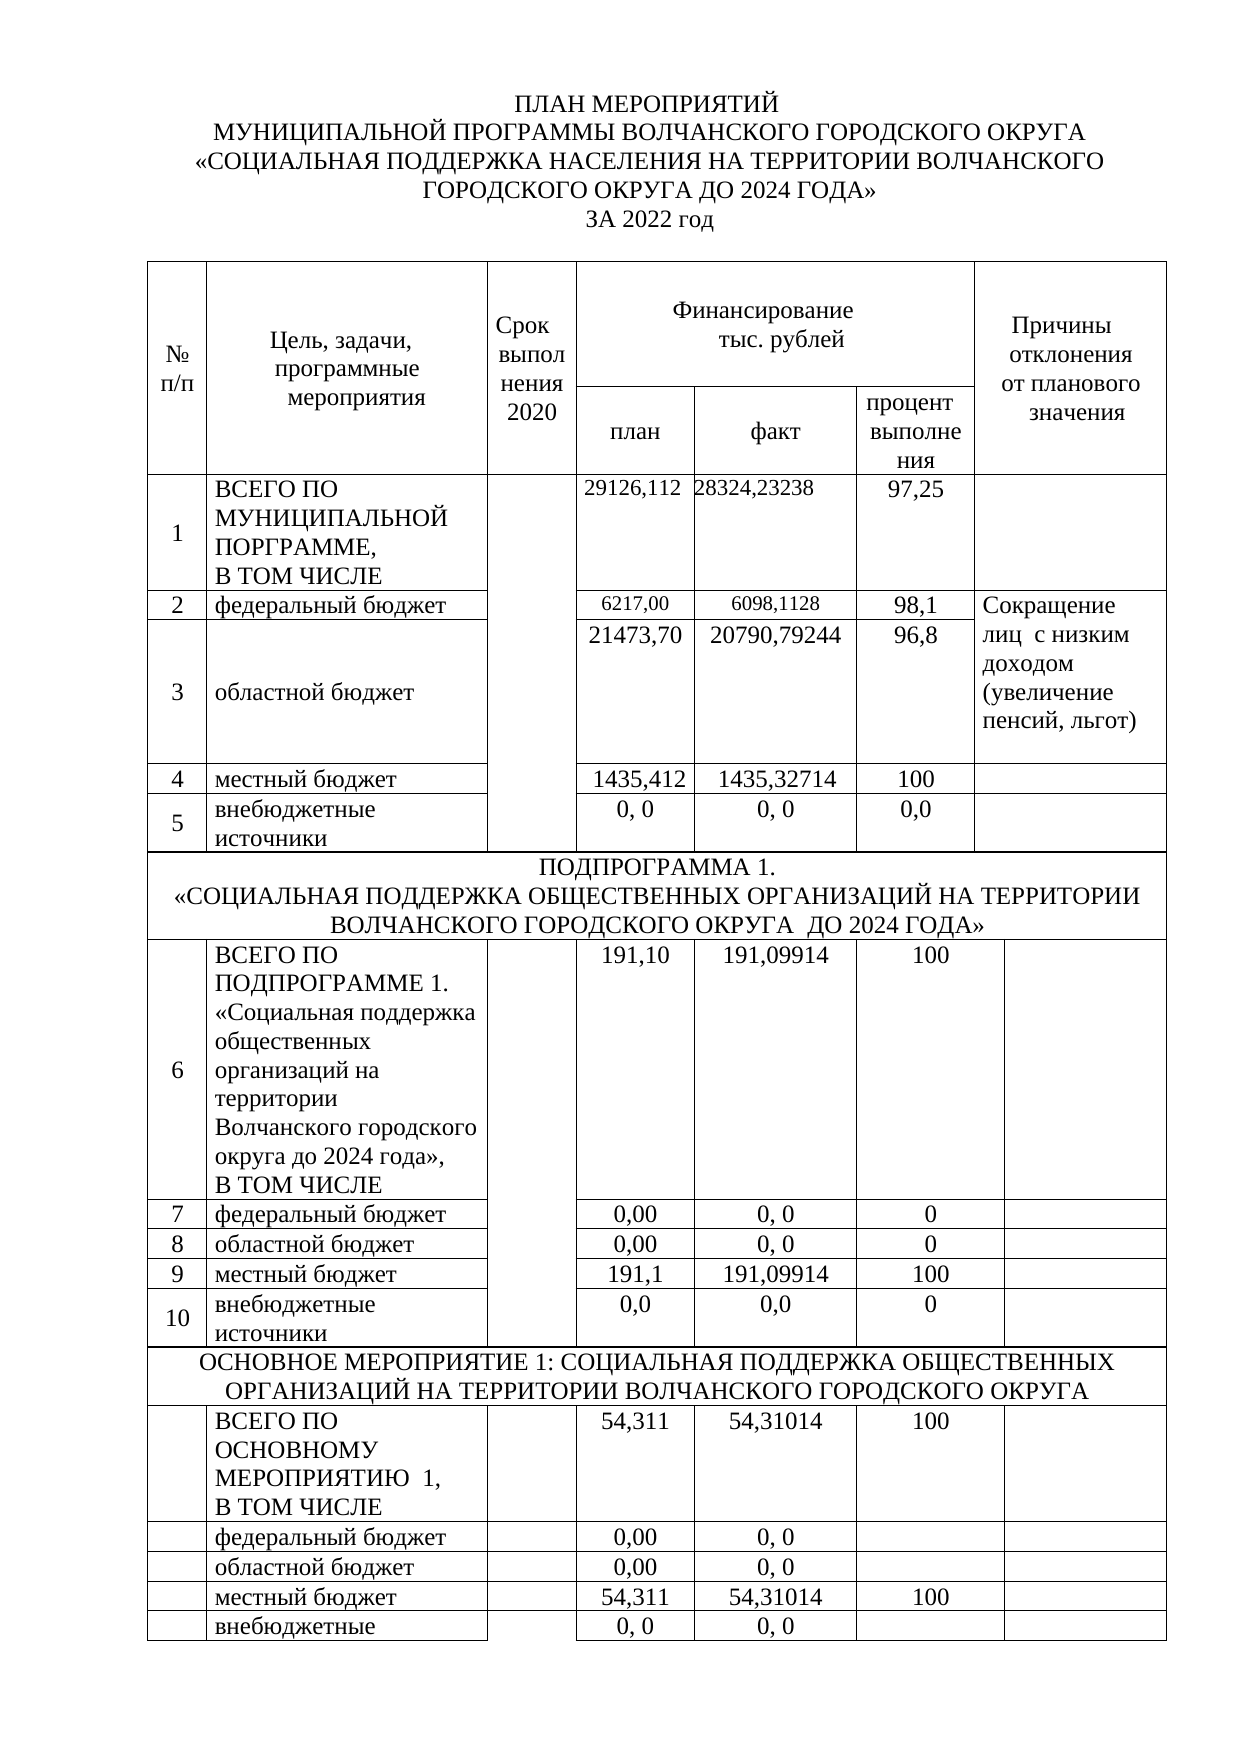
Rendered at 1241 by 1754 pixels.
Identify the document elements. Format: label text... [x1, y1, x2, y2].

table_cell 10 [148, 1289, 206, 1346]
table_cell федеральный бюджет [207, 1200, 487, 1228]
table_cell 0,00 [577, 1522, 694, 1551]
table_cell [1005, 940, 1166, 1198]
table_cell [1005, 1406, 1166, 1521]
table_cell областной бюджет [207, 620, 487, 763]
table_cell 1435,412 [577, 764, 694, 793]
table_cell [488, 1406, 576, 1521]
table_cell 0 [857, 1200, 1004, 1228]
table_cell [148, 1552, 206, 1581]
table_cell 54,31014 [695, 1406, 856, 1521]
table_cell 96,8 [857, 620, 974, 763]
table_cell [488, 1582, 576, 1610]
table_cell 54,311 [577, 1582, 694, 1610]
table_header Причины отклонения от планового значения [975, 262, 1166, 473]
table_cell [488, 1552, 576, 1581]
table_cell [488, 1611, 576, 1640]
table_cell 97,25 [857, 475, 974, 589]
table_cell ОСНОВНОЕ МЕРОПРИЯТИЕ 1: СОЦИАЛЬНАЯ ПОДДЕРЖКА ОБЩЕСТВЕННЫХ ОРГАНИЗАЦИЙ НА ТЕРРИТОРИИ ВОЛЧАНСКОГО ГОРОДСКОГО ОКРУГА [148, 1348, 1166, 1405]
table_cell Сокращение лиц с низким доходом (увеличение пенсий, льгот) [975, 591, 1166, 763]
table_cell федеральный бюджет [207, 1522, 487, 1551]
table_cell [857, 1552, 1004, 1581]
table_cell 100 [857, 940, 1004, 1198]
table_cell факт [695, 387, 856, 473]
table_cell [488, 475, 576, 851]
table_cell [148, 1522, 206, 1551]
table_cell 1435,32714 [695, 764, 856, 793]
table_cell 100 [857, 1406, 1004, 1521]
table_cell [857, 1522, 1004, 1551]
table_cell местный бюджет [207, 1582, 487, 1610]
table_header Срок выполнения 2020 [488, 262, 576, 473]
table_cell 29126,112 [577, 475, 694, 589]
table_cell [1005, 1200, 1166, 1228]
table_cell [975, 764, 1166, 793]
table_cell 6217,00 [577, 591, 694, 619]
table_cell [1005, 1259, 1166, 1288]
table_cell [975, 475, 1166, 589]
table_cell внебюджетные источники [207, 794, 487, 851]
table_cell 0, 0 [695, 1229, 856, 1258]
table_cell 6098,1128 [695, 591, 856, 619]
table_cell 4 [148, 764, 206, 793]
table_header Цель, задачи, программные мероприятия [207, 262, 487, 473]
table_cell 0 [857, 1289, 1004, 1346]
table_cell областной бюджет [207, 1552, 487, 1581]
table_cell 0, 0 [695, 1611, 856, 1640]
table_cell 0 [857, 1229, 1004, 1258]
table_cell 1 [148, 475, 206, 589]
table_cell [148, 1582, 206, 1610]
table_cell 0, 0 [695, 1522, 856, 1551]
table_cell 54,311 [577, 1406, 694, 1521]
table_cell [148, 1406, 206, 1521]
table_cell 98,1 [857, 591, 974, 619]
text ЗА 2022 год [148, 204, 1152, 232]
table_cell ПОДПРОГРАММА 1. «СОЦИАЛЬНАЯ ПОДДЕРЖКА ОБЩЕСТВЕННЫХ ОРГАНИЗАЦИЙ НА ТЕРРИТОРИИ ВОЛЧАНСКОГО ГОРОДСКОГО ОКРУГА ДО 2024 ГОДА» [148, 853, 1166, 939]
table_cell 0, 0 [577, 794, 694, 851]
table_cell 2 [148, 591, 206, 619]
table_cell [148, 1611, 206, 1640]
table_cell 191,09914 [695, 940, 856, 1198]
table_cell 100 [857, 764, 974, 793]
table_cell 0,00 [577, 1200, 694, 1228]
table_cell 21473,70 [577, 620, 694, 763]
table_cell [1005, 1552, 1166, 1581]
table_cell 54,31014 [695, 1582, 856, 1610]
table_cell 0,0 [857, 794, 974, 851]
table_cell [1005, 1289, 1166, 1346]
table_cell 0, 0 [577, 1611, 694, 1640]
table_cell [1005, 1522, 1166, 1551]
table_header № п/п [148, 262, 206, 473]
table_cell местный бюджет [207, 1259, 487, 1288]
table_cell [1005, 1582, 1166, 1610]
table_cell [975, 794, 1166, 851]
table_cell ВСЕГО ПО ПОДПРОГРАММЕ 1. «Социальная поддержка общественных организаций на территории Волчанского городского округа до 2024 года», В ТОМ ЧИСЛЕ [207, 940, 487, 1198]
table_cell 0, 0 [695, 1552, 856, 1581]
text ПЛАН МЕРОПРИЯТИЙ МУНИЦИПАЛЬНОЙ ПРОГРАММЫ ВОЛЧАНСКОГО ГОРОДСКОГО ОКРУГА «СОЦИАЛЬНАЯ ПОДДЕРЖКА НАСЕЛЕНИЯ НА ТЕРРИТОРИИ ВОЛЧАНСКОГО ГОРОДСКОГО ОКРУГА ДО 2024 ГОДА» [148, 89, 1152, 204]
table_cell внебюджетные источники [207, 1289, 487, 1346]
table_cell 100 [857, 1259, 1004, 1288]
table_cell 191,1 [577, 1259, 694, 1288]
table_cell областной бюджет [207, 1229, 487, 1258]
table_cell 9 [148, 1259, 206, 1288]
table_cell 0, 0 [695, 1200, 856, 1228]
table_cell план [577, 387, 694, 473]
table_cell 8 [148, 1229, 206, 1258]
table_cell ВСЕГО ПО МУНИЦИПАЛЬНОЙ ПОРГРАММЕ, В ТОМ ЧИСЛЕ [207, 475, 487, 589]
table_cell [207, 1611, 487, 1640]
table_cell 0,00 [577, 1552, 694, 1581]
table_cell 20790,79244 [695, 620, 856, 763]
table_cell 191,09914 [695, 1259, 856, 1288]
table_cell [857, 1611, 1004, 1640]
table_cell местный бюджет [207, 764, 487, 793]
table_cell федеральный бюджет [207, 591, 487, 619]
table_cell 0,00 [577, 1229, 694, 1258]
table_cell 191,10 [577, 940, 694, 1198]
table_cell 6 [148, 940, 206, 1198]
table_cell [1005, 1229, 1166, 1258]
table_cell 7 [148, 1200, 206, 1228]
table_cell ВСЕГО ПО ОСНОВНОМУ МЕРОПРИЯТИЮ 1, В ТОМ ЧИСЛЕ [207, 1406, 487, 1521]
table_cell [488, 1522, 576, 1551]
table_cell 0,0 [695, 1289, 856, 1346]
table_cell [488, 940, 576, 1346]
table_cell 0,0 [577, 1289, 694, 1346]
table_cell процент выполнения [857, 387, 974, 473]
table_cell 3 [148, 620, 206, 763]
table_cell 0, 0 [695, 794, 856, 851]
table_cell 100 [857, 1582, 1004, 1610]
table_cell 28324,23238 [695, 475, 856, 589]
table_cell [1005, 1611, 1166, 1640]
table_header Финансирование тыс. рублей [577, 262, 974, 386]
table_cell 5 [148, 794, 206, 851]
